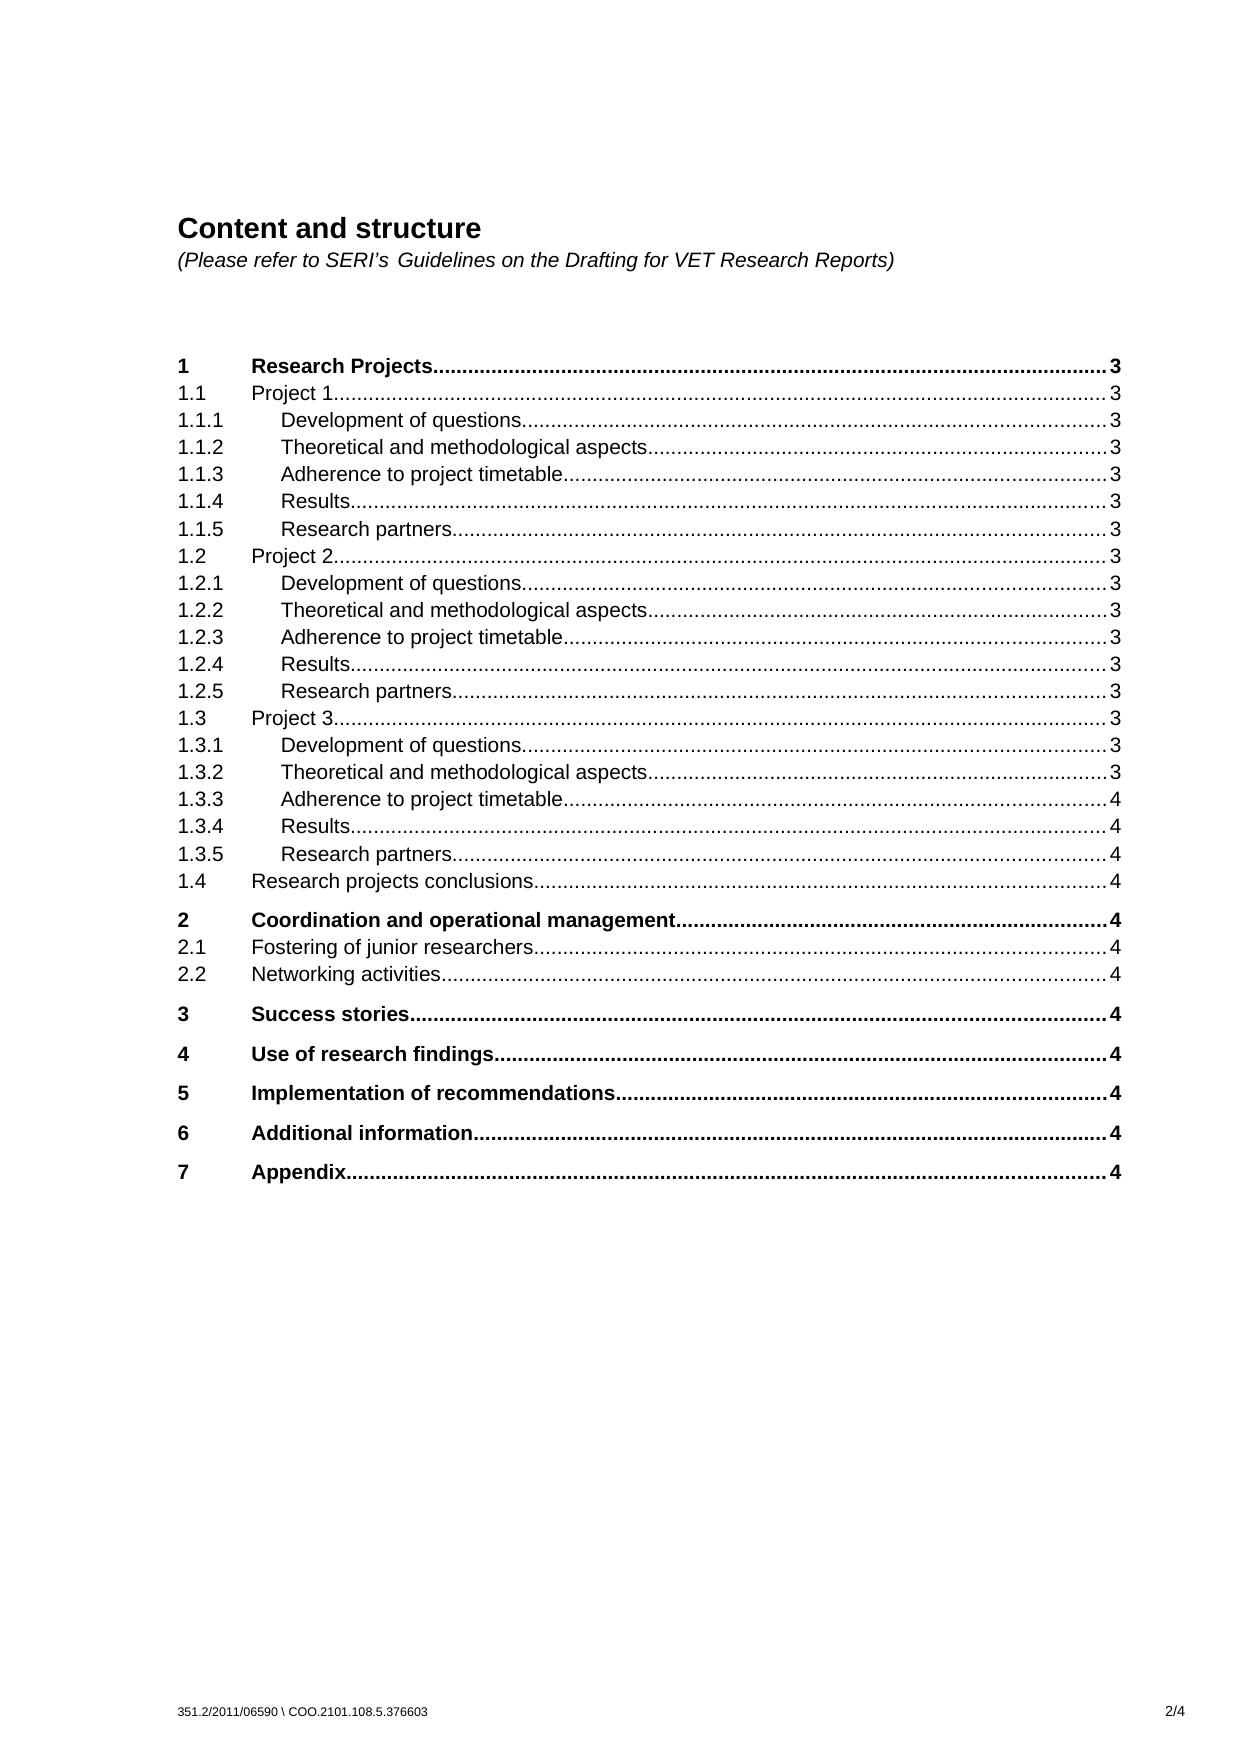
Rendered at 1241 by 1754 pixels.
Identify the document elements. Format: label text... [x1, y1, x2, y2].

text 1.3.3 Adherence to project timetable 4 [177, 784, 1122, 811]
text 1.2 Project 2 3 [177, 540, 1122, 567]
text 1.2.4 Results 3 [177, 649, 1122, 676]
text 2.2 Networking activities 4 [177, 959, 1122, 986]
text 1.1.3 Adherence to project timetable 3 [177, 459, 1122, 486]
text 1.1.5 Research partners 3 [177, 513, 1122, 540]
text 1.4 Research projects conclusions 4 [177, 865, 1122, 892]
text 1.2.2 Theoretical and methodological aspects 3 [177, 594, 1122, 622]
text 1.3.4 Results 4 [177, 811, 1122, 838]
text 1.3 Project 3 3 [177, 703, 1122, 730]
text 6 Additional information 4 [177, 1117, 1122, 1144]
text 1.3.5 Research partners 4 [177, 838, 1122, 865]
text 3 Success stories 4 [177, 999, 1122, 1026]
text 1.3.1 Development of questions 3 [177, 730, 1122, 757]
text 7 Appendix 4 [177, 1157, 1122, 1184]
text 2 Coordination and operational management 4 [177, 905, 1122, 932]
text 1.2.5 Research partners 3 [177, 676, 1122, 703]
text 1.1 Project 1 3 [177, 378, 1122, 405]
text 4 Use of research findings 4 [177, 1038, 1122, 1065]
text 2.1 Fostering of junior researchers 4 [177, 932, 1122, 959]
text 1 Research Projects 3 [177, 351, 1122, 378]
text 1.2.3 Adherence to project timetable 3 [177, 622, 1122, 649]
text 1.2.1 Development of questions 3 [177, 567, 1122, 594]
text 1.1.4 Results 3 [177, 486, 1122, 513]
text 1.3.2 Theoretical and methodological aspects 3 [177, 757, 1122, 784]
text 5 Implementation of recommendations 4 [177, 1078, 1122, 1105]
text 1.1.2 Theoretical and methodological aspects 3 [177, 432, 1122, 459]
text Content and structure [177, 211, 1122, 244]
text 1.1.1 Development of questions 3 [177, 405, 1122, 432]
text (Please refer to SERI’s Guidelines on the Drafting for VET Research Reports) [177, 244, 1122, 272]
